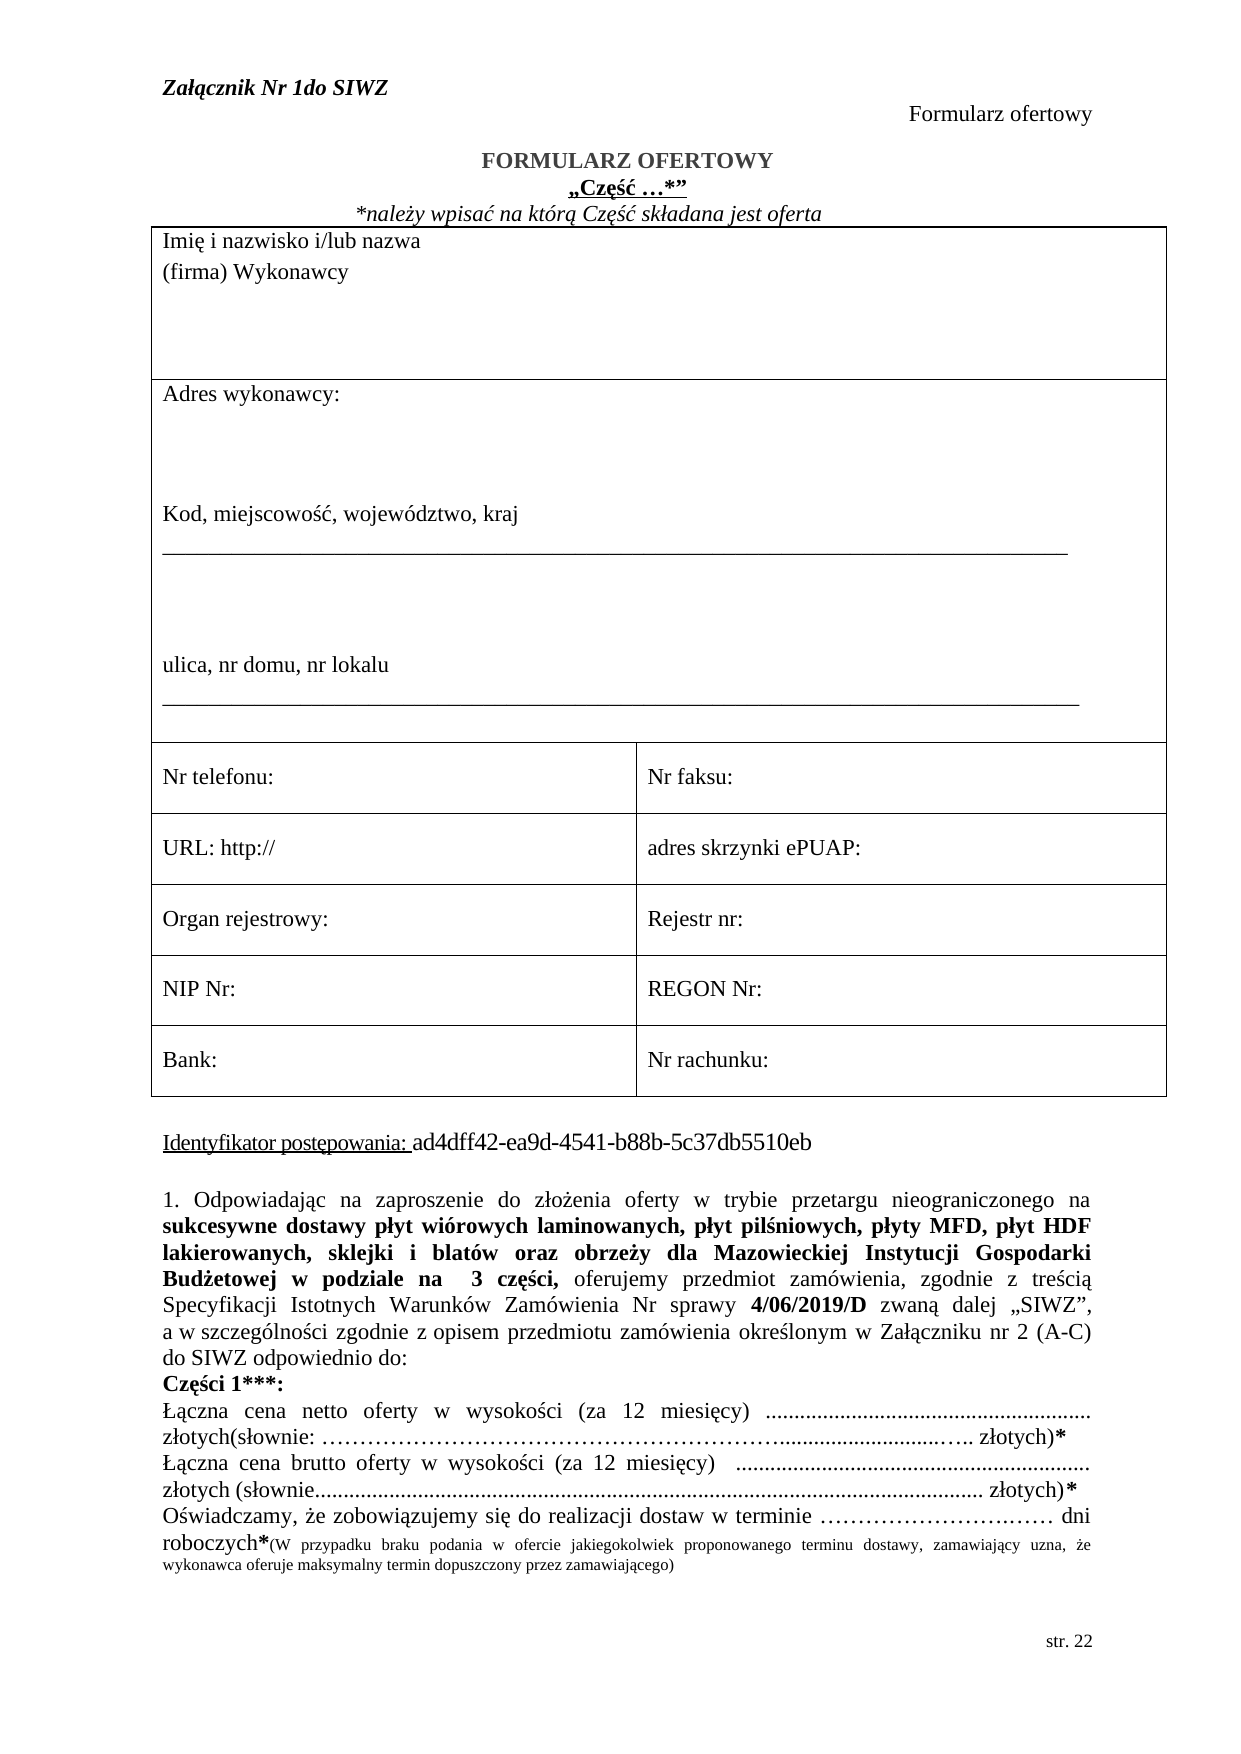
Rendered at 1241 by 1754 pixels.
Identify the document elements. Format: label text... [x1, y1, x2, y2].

table_cell URL: http:// [152, 814, 636, 884]
table_cell Bank: [152, 1026, 636, 1096]
text „Część …*” [162, 174, 1093, 200]
text Części 1***: [162, 1370, 1093, 1397]
text Załącznik Nr 1do SIWZ [162, 74, 1093, 100]
table_cell NIP Nr: [152, 956, 636, 1025]
table_cell REGON Nr: [637, 956, 1166, 1025]
table_cell Nr telefonu: [152, 743, 636, 813]
text Łączna cena brutto oferty w wysokości (za 12 miesięcy) .............................................................. złotych (słownie..................................................................................................................... złotych)* [162, 1449, 1093, 1502]
table_cell adres skrzynki ePUAP: [637, 814, 1166, 884]
table_cell Nr faksu: [637, 743, 1166, 813]
text 1. Odpowiadając na zaproszenie do złożenia oferty w trybie przetargu nieograniczonego na sukcesywne dostawy płyt wiórowych laminowanych, płyt pilśniowych, płyty MFD, płyt HDF lakierowanych, sklejki i blatów oraz obrzeży dla Mazowieckiej Instytucji Gospodarki Budżetowej w podziale na 3 części, oferujemy przedmiot zamówienia, zgodnie z treścią Specyfikacji Istotnych Warunków Zamówienia Nr sprawy 4/06/2019/D zwaną dalej „SIWZ”, a w szczególności zgodnie z opisem przedmiotu zamówienia określonym w Załączniku nr 2 (A-C) do SIWZ odpowiednio do: [162, 1186, 1093, 1370]
table_header Imię i nazwisko i/lub nazwa (firma) Wykonawcy [152, 228, 1166, 378]
text Oświadczamy, że zobowiązujemy się do realizacji dostaw w terminie …………………….…… dni roboczych*(W przypadku braku podania w ofercie jakiegokolwiek proponowanego terminu dostawy, zamawiający uzna, że wykonawca oferuje maksymalny termin dopuszczony przez zamawiającego) [162, 1502, 1093, 1574]
table_cell Nr rachunku: [637, 1026, 1166, 1096]
text Formularz ofertowy [162, 100, 1093, 127]
subtitle FORMULARZ OFERTOWY [162, 147, 1093, 174]
text *należy wpisać na którą Część składana jest oferta [354, 200, 1093, 226]
table_cell Organ rejestrowy: [152, 885, 636, 954]
text Łączna cena netto oferty w wysokości (za 12 miesięcy) ......................................................... złotych(słownie: ……………………………………………………............................….. złotych)* [162, 1397, 1093, 1449]
text Identyfikator postępowania: ad4dff42-ea9d-4541-b88b-5c37db5510eb [162, 1127, 1093, 1155]
table_cell Adres wykonawcy: Kod, miejscowość, województwo, kraj _______________________________________________________________________________ ulica, nr domu, nr lokalu ________________________________________________________________________________ [152, 380, 1166, 742]
table_cell Rejestr nr: [637, 885, 1166, 954]
